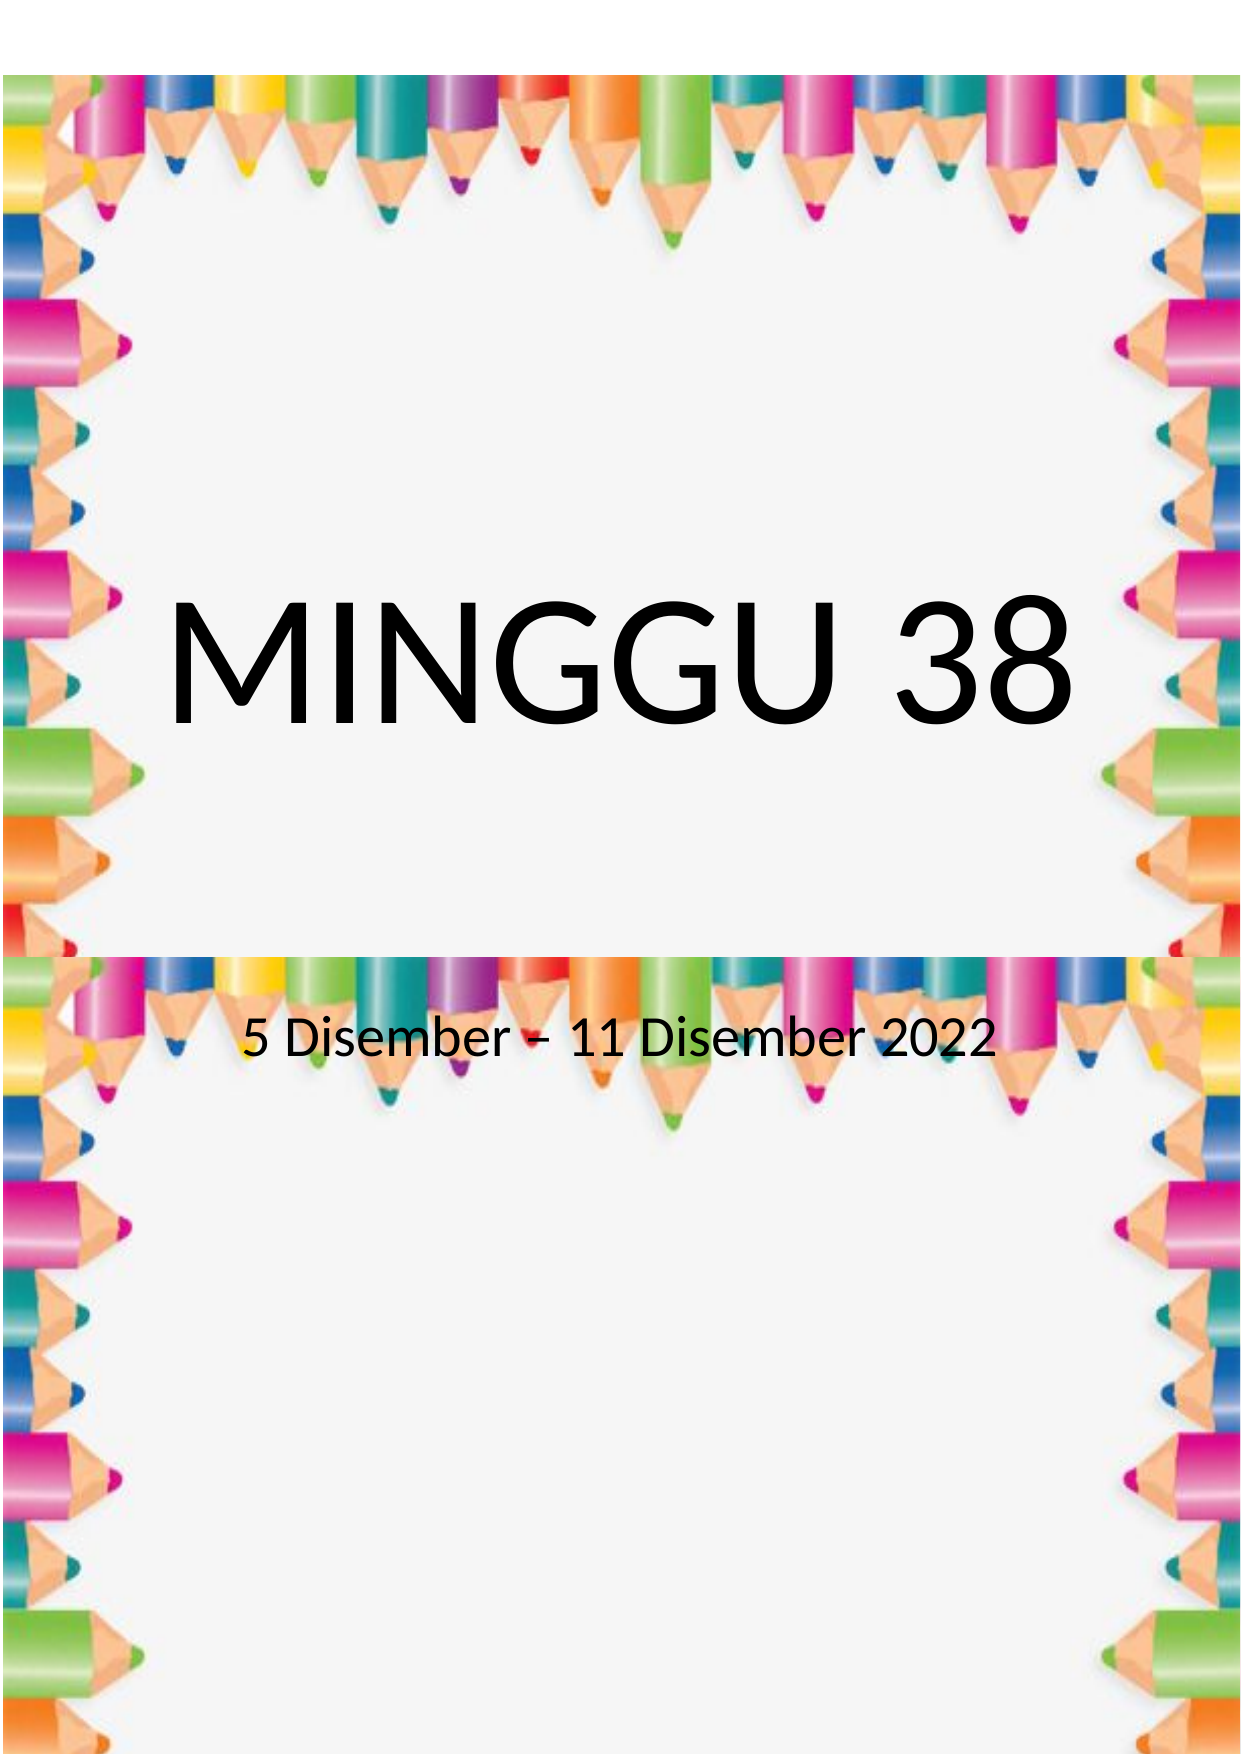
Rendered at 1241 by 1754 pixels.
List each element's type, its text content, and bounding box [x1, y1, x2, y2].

picture [3, 75, 1241, 1754]
text 5 Disember – 11 Disember 2022 [150, 999, 1090, 1071]
text MINGGU 38 [150, 542, 1090, 771]
